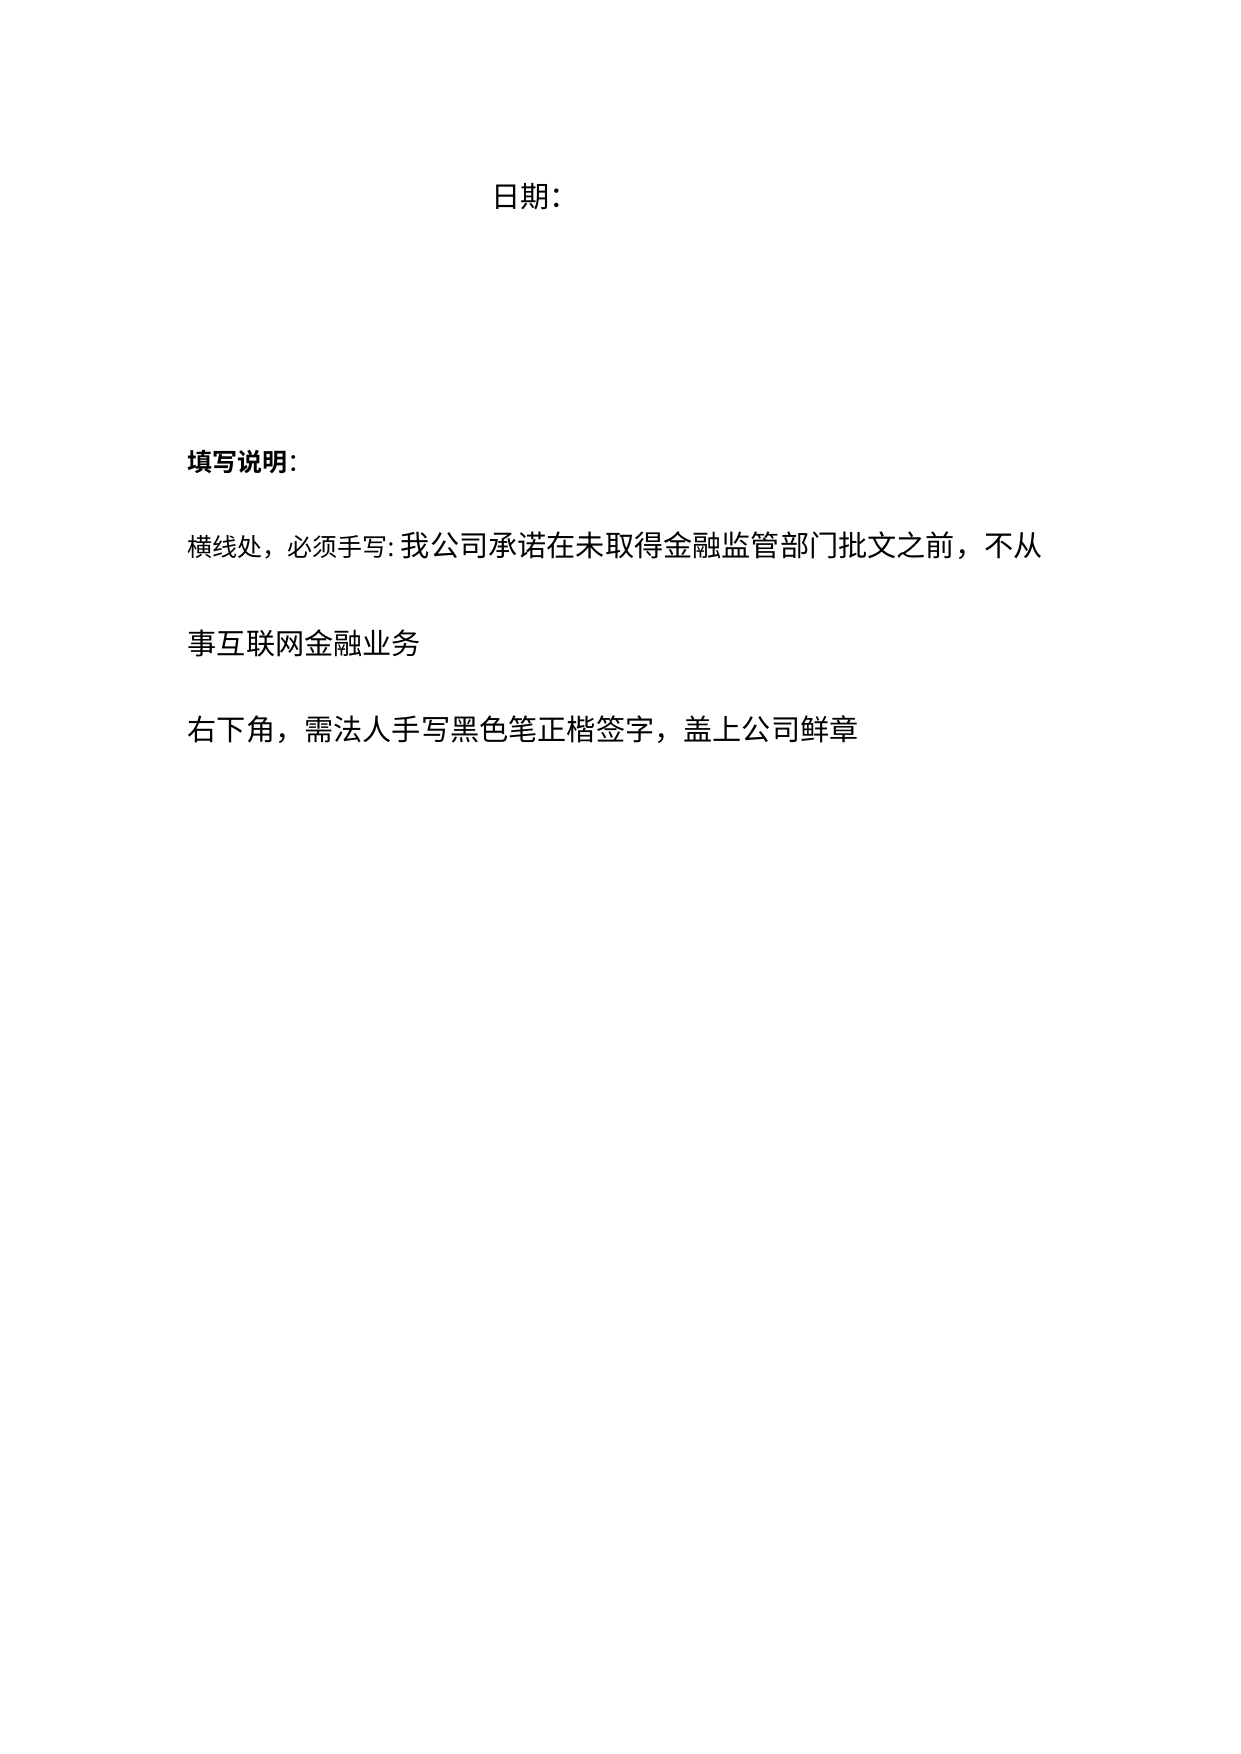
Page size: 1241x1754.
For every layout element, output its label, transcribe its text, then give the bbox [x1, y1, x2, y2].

text 横线处，必须手写: 我公司承诺在未取得金融监管部门批文之前，不从事互联网金融业务 [187, 512, 1053, 674]
text 日期： [187, 162, 1053, 227]
text 右下角，需法人手写黑色笔正楷签字，盖上公司鲜章 [187, 695, 1053, 760]
text 填写说明： [187, 428, 1053, 493]
